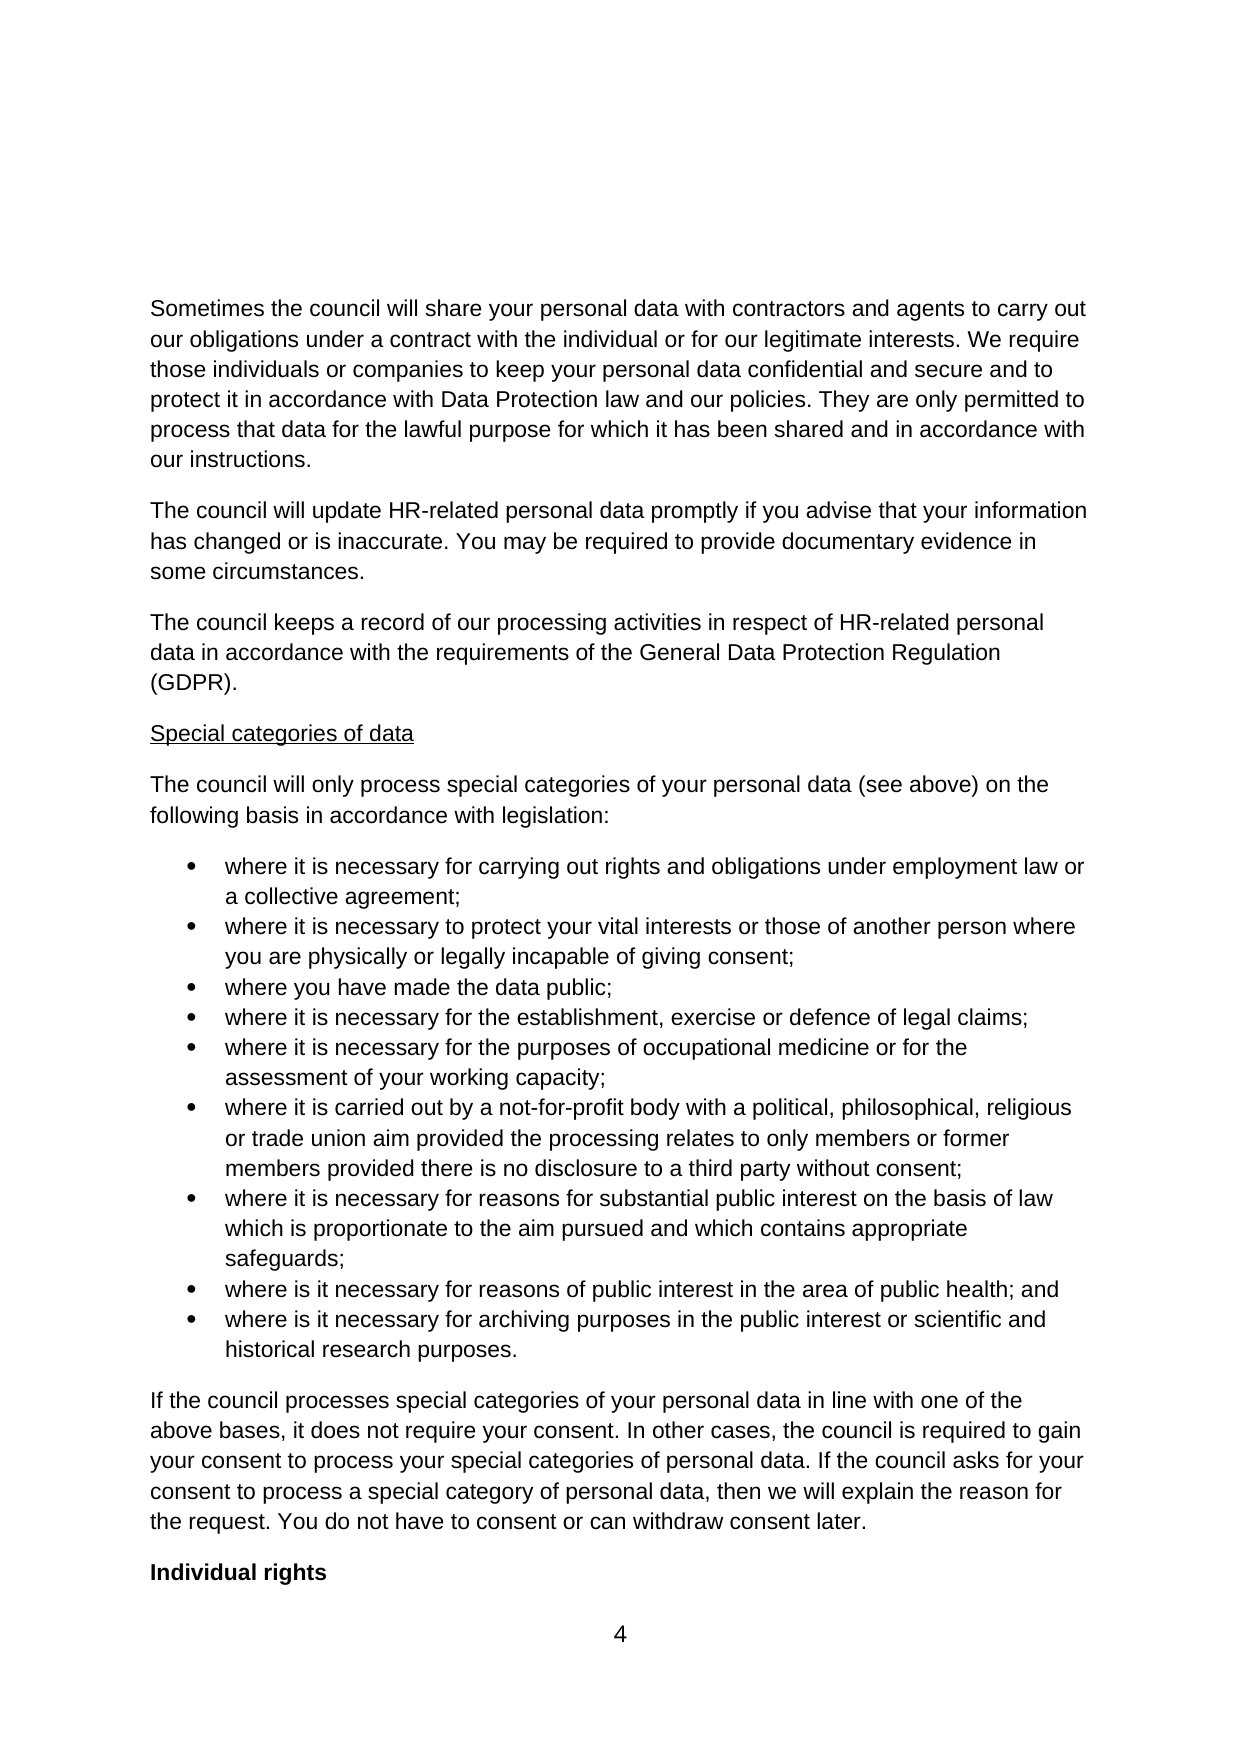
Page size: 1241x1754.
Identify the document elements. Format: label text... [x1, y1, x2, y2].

text Individual rights [150, 1559, 1090, 1585]
text The council keeps a record of our processing activities in respect of HR-related personal data in accordance with the requirements of the General Data Protection Regulation (GDPR). [150, 609, 1090, 696]
text The council will update HR-related personal data promptly if you advise that your information has changed or is inaccurate. You may be required to provide documentary evidence in some circumstances. [150, 497, 1090, 584]
list where you have made the data public; [187, 973, 1090, 1000]
list where it is carried out by a not-for-profit body with a political, philosophical, religious or trade union aim provided the processing relates to only members or former members provided there is no disclosure to a third party without consent; [187, 1094, 1090, 1181]
text The council will only process special categories of your personal data (see above) on the following basis in accordance with legislation: [150, 771, 1090, 828]
text Sometimes the council will share your personal data with contractors and agents to carry out our obligations under a contract with the individual or for our legitimate interests. We require those individuals or companies to keep your personal data confidential and secure and to protect it in accordance with Data Protection law and our policies. They are only permitted to process that data for the lawful purpose for which it has been shared and in accordance with our instructions. [150, 295, 1090, 473]
list where it is necessary to protect your vital interests or those of another person where you are physically or legally incapable of giving consent; [187, 913, 1090, 970]
text Special categories of data [150, 720, 1090, 747]
list where it is necessary for reasons for substantial public interest on the basis of law which is proportionate to the aim pursued and which contains appropriate safeguards; [187, 1185, 1090, 1272]
list where is it necessary for archiving purposes in the public interest or scientific and historical research purposes. [187, 1306, 1090, 1362]
list where it is necessary for carrying out rights and obligations under employment law or a collective agreement; [187, 853, 1090, 909]
list where is it necessary for reasons of public interest in the area of public health; and [187, 1276, 1090, 1302]
list where it is necessary for the purposes of occupational medicine or for the assessment of your working capacity; [187, 1034, 1090, 1091]
text If the council processes special categories of your personal data in line with one of the above bases, it does not require your consent. In other cases, the council is required to gain your consent to process your special categories of personal data. If the council asks for your consent to process a special category of personal data, then we will explain the reason for the request. You do not have to consent or can withdraw consent later. [150, 1387, 1090, 1534]
list where it is necessary for the establishment, exercise or defence of legal claims; [187, 1004, 1090, 1030]
